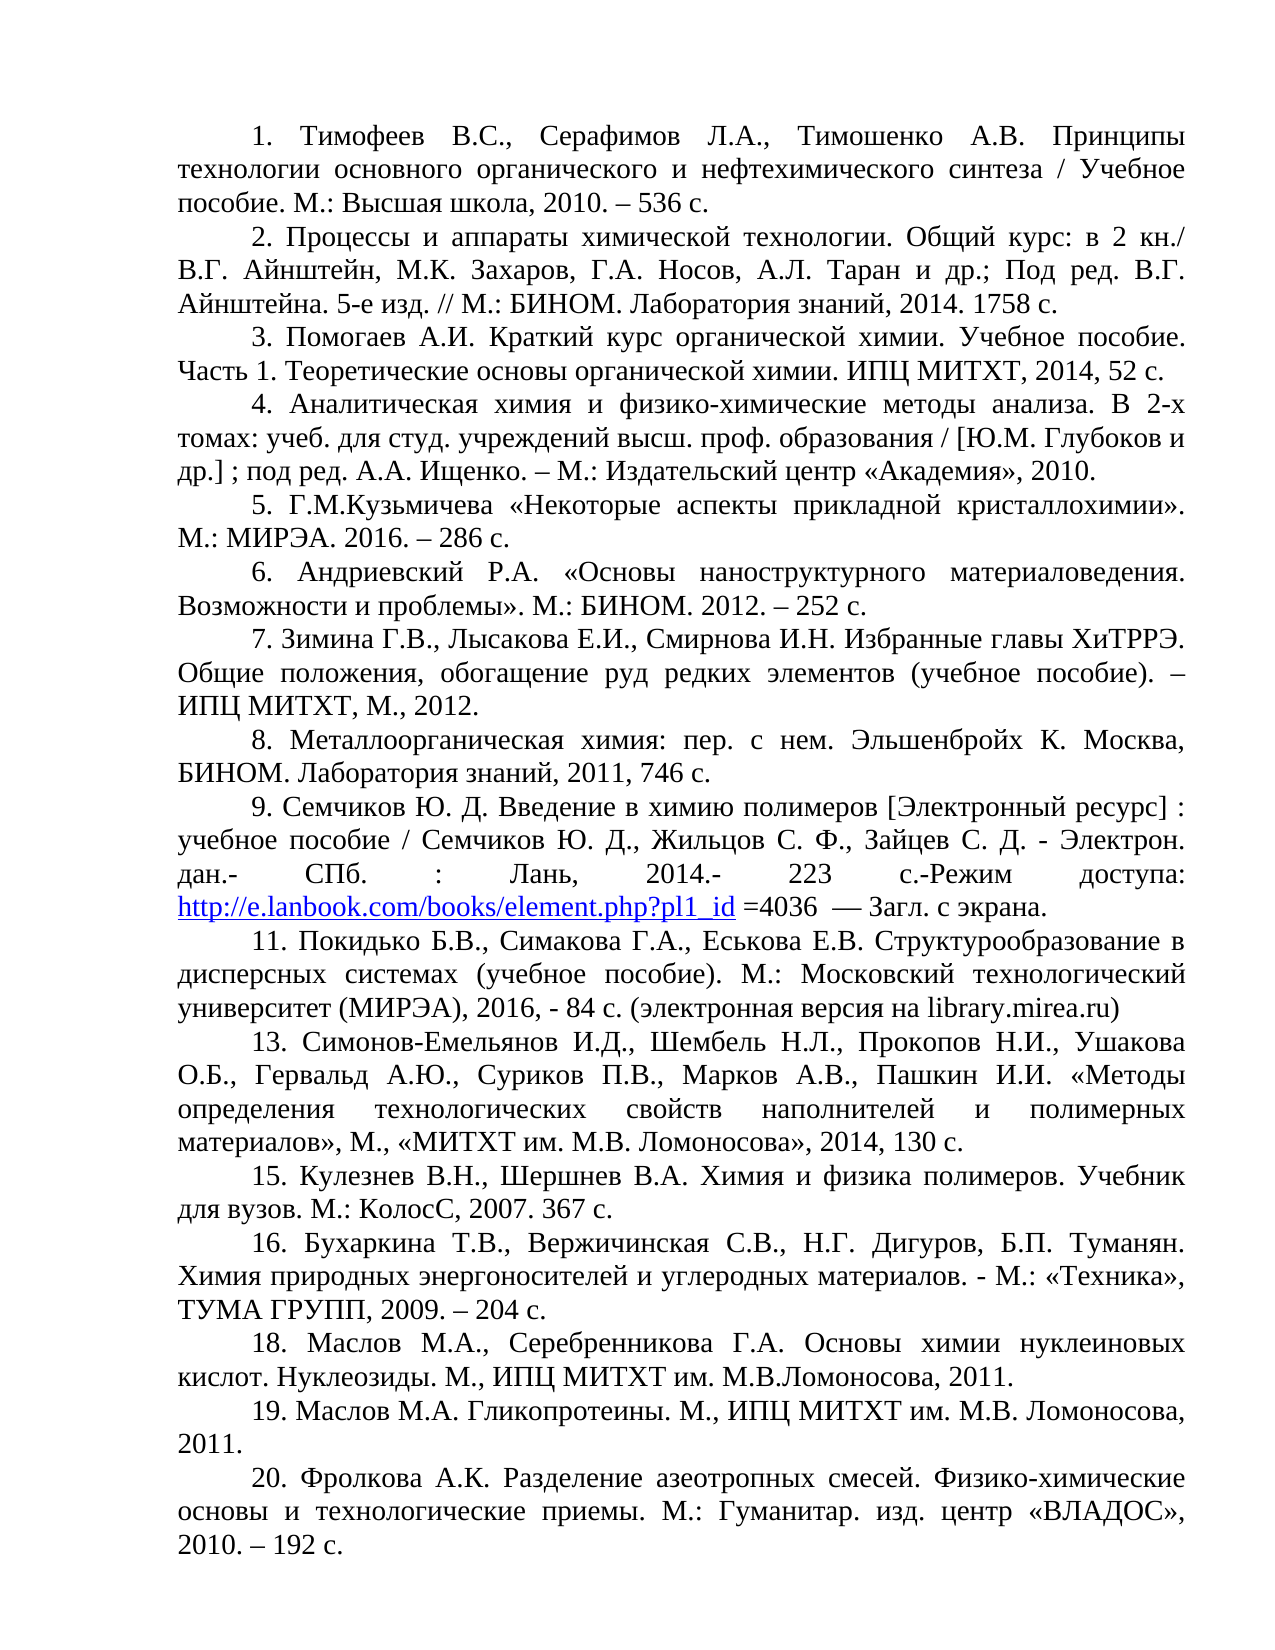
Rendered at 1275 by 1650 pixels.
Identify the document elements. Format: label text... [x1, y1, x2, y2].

text 13. Симонов-Емельянов И.Д., Шембель Н.Л., Прокопов Н.И., Ушакова О.Б., Гервальд А.Ю., Суриков П.В., Марков А.В., Пашкин И.И. «Методы определения технологических свойств наполнителей и полимерных материалов», М., «МИТХТ им. М.В. Ломоносова», 2014, 130 с. [177, 1024, 1186, 1158]
text 6. Андриевский Р.А. «Основы наноструктурного материаловедения. Возможности и проблемы». М.: БИНОМ. 2012. – 252 с. [177, 554, 1186, 621]
text 18. Маслов М.А., Серебренникова Г.А. Основы химии нуклеиновых кислот. Нуклеозиды. М., ИПЦ МИТХТ им. М.В.Ломоносова, 2011. [177, 1326, 1186, 1393]
list 8. Металлоорганическая химия: пер. с нем. Эльшенбройх К. Москва, БИНОМ. Лаборатория знаний, 2011, 746 с. [177, 722, 1186, 789]
text 2. Процессы и аппараты химической технологии. Общий курс: в 2 кн./ В.Г. Айнштейн, М.К. Захаров, Г.А. Носов, А.Л. Таран и др.; Под ред. В.Г. Айнштейна. 5-е изд. // М.: БИНОМ. Лаборатория знаний, 2014. 1758 с. [177, 219, 1186, 319]
text 7. Зимина Г.В., Лысакова Е.И., Смирнова И.Н. Избранные главы ХиТРРЭ. Общие положения, обогащение руд редких элементов (учебное пособие). – ИПЦ МИТХТ, М., 2012. [177, 621, 1186, 722]
text 15. Кулезнев В.Н., Шершнев В.А. Химия и физика полимеров. Учебник для вузов. М.: КолосС, 2007. 367 с. [177, 1158, 1186, 1225]
text 5. Г.М.Кузьмичева «Некоторые аспекты прикладной кристаллохимии». М.: МИРЭА. 2016. – 286 с. [177, 487, 1186, 554]
list 11. Покидько Б.В., Симакова Г.А., Еськова Е.В. Структурообразование в дисперсных системах (учебное пособие). М.: Московский технологический университет (МИРЭА), 2016, - 84 с. (электронная версия на library.mirea.ru) [177, 923, 1186, 1024]
text 19. Маслов М.А. Гликопротеины. М., ИПЦ МИТХТ им. М.В. Ломоносова, 2011. [177, 1393, 1186, 1460]
text 9. Семчиков Ю. Д. Введение в химию полимеров [Электронный ресурс] : учебное пособие / Семчиков Ю. Д., Жильцов С. Ф., Зайцев С. Д. - Электрон. дан.- СПб. : Лань, 2014.- 223 с.-Режим доступа: http://e.lanbook.com/books/element.php?pl1_id =4036 — Загл. с экрана. [177, 789, 1186, 923]
list 4. Аналитическая химия и физико-химические методы анализа. В 2-х томах: учеб. для студ. учреждений высш. проф. образования / [Ю.М. Глубоков и др.] ; под ред. А.А. Ищенко. – М.: Издательский центр «Академия», 2010. [177, 386, 1186, 487]
text 16. Бухаркина Т.В., Вержичинская С.В., Н.Г. Дигуров, Б.П. Туманян. Химия природных энергоносителей и углеродных материалов. - М.: «Техника», ТУМА ГРУПП, 2009. – 204 с. [177, 1225, 1186, 1326]
list 3. Помогаев А.И. Краткий курс органической химии. Учебное пособие. Часть 1. Теоретические основы органической химии. ИПЦ МИТХТ, 2014, 52 с. [177, 319, 1186, 386]
text 1. Тимофеев В.С., Серафимов Л.А., Тимошенко А.В. Принципы технологии основного органического и нефтехимического синтеза / Учебное пособие. М.: Высшая школа, 2010. – 536 с. [177, 118, 1186, 219]
text 20. Фролкова А.К. Разделение азеотропных смесей. Физико-химические основы и технологические приемы. М.: Гуманитар. изд. центр «ВЛАДОС», 2010. – 192 с. [177, 1460, 1186, 1560]
